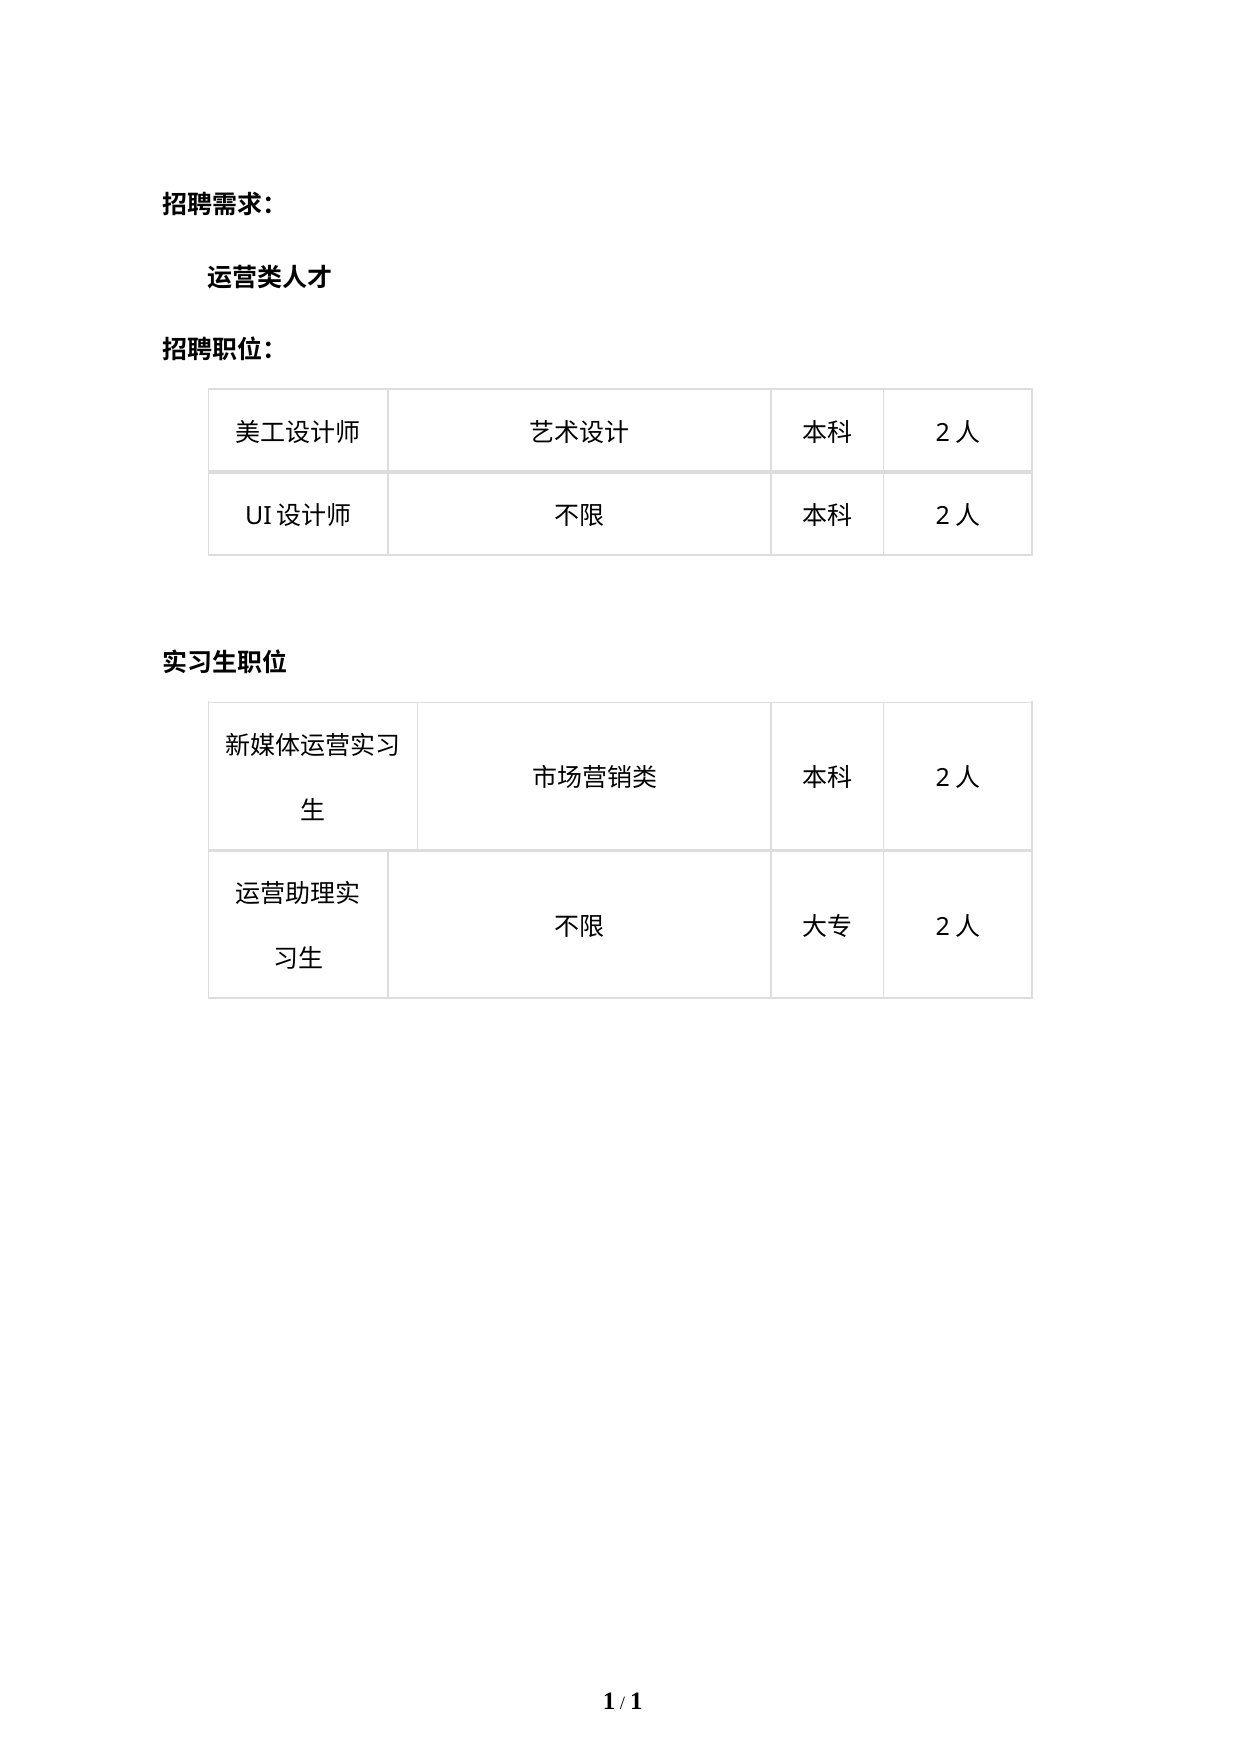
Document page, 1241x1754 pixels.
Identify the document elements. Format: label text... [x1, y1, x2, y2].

table_header 新媒体运营​实习生 [209, 703, 417, 848]
table_header 不限 [389, 474, 770, 554]
table_header 市场营销类 [418, 703, 770, 848]
table_header 2人 [884, 703, 1031, 848]
table_header 2人 [884, 474, 1031, 554]
table_header 2人 [884, 390, 1031, 470]
table_header 运营助理实习生 [209, 852, 387, 997]
text 运营类人才 [112, 243, 1128, 308]
table_header 美工设计师 [209, 390, 387, 470]
table_header 本科 [772, 703, 883, 848]
table_header 本科 [772, 390, 883, 470]
table_header 不限 [389, 852, 770, 997]
table_header 大专 [772, 852, 883, 997]
table_header 本科 [772, 474, 883, 554]
table_header UI设计师 [209, 474, 387, 554]
table_header 艺术设计 [389, 390, 770, 470]
text 招聘职位： [112, 315, 1128, 380]
text 招聘需求： [112, 170, 1128, 235]
table_header 2人 [884, 852, 1031, 997]
text 实习生职位 [112, 563, 1128, 693]
